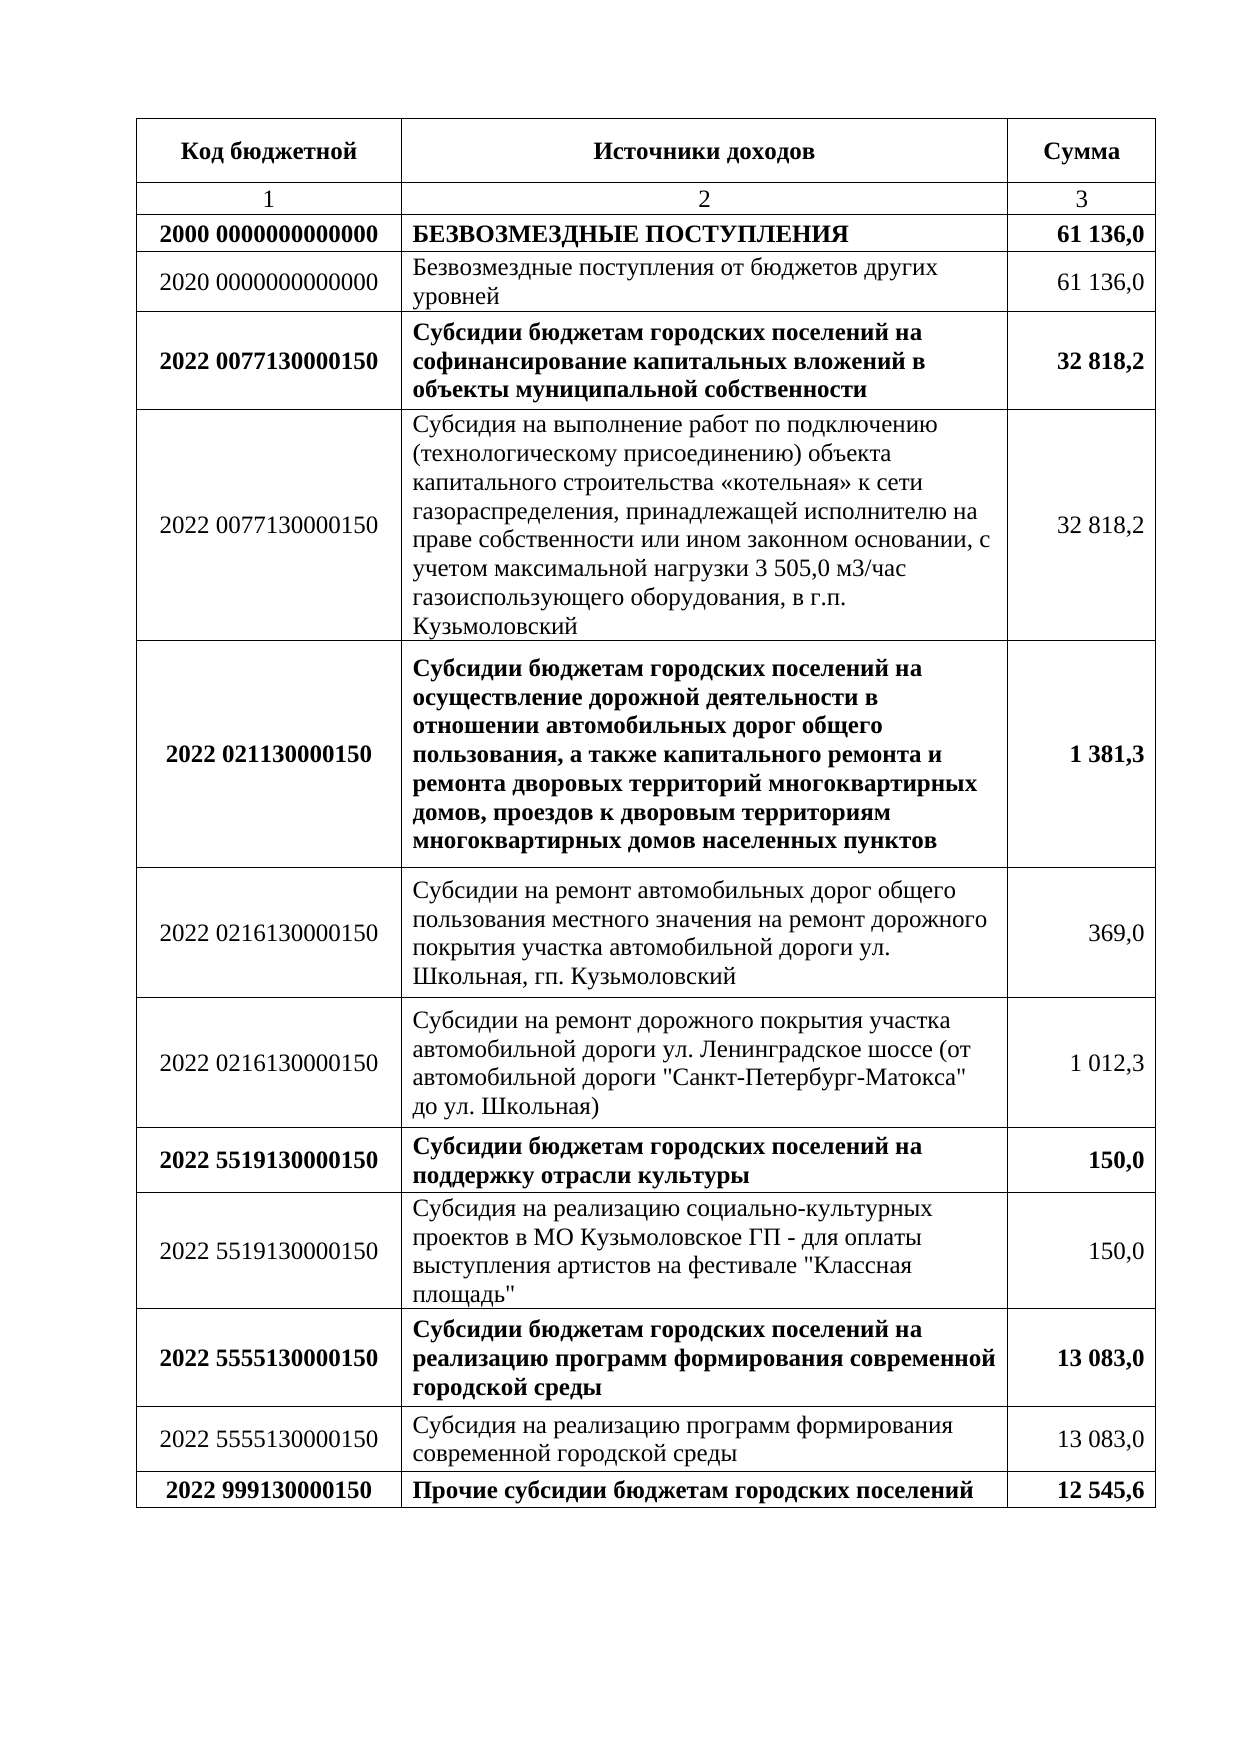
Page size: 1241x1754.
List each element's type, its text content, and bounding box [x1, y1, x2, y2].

table_cell 2022 0216130000150 [137, 868, 401, 997]
table_cell 3 [1008, 183, 1155, 214]
table_cell 13 083,0 [1008, 1309, 1155, 1406]
table_cell 2022 999130000150 [137, 1472, 401, 1507]
table_cell Субсидия на выполнение работ по подключению (технологическому присоединению) объекта капитального строительства «котельная» к сети газораспределения, принадлежащей исполнителю на праве собственности или ином законном основании, с учетом максимальной нагрузки 3 505,0 м3/час газоиспользующего оборудования, в г.п. Кузьмоловский [402, 410, 1007, 639]
table_cell Субсидия на реализацию программ формирования современной городской среды [402, 1407, 1007, 1471]
table_cell 2022 021130000150 [137, 641, 401, 867]
table_cell Субсидии бюджетам городских поселений на осуществление дорожной деятельности в отношении автомобильных дорог общего пользования, а также капитального ремонта и ремонта дворовых территорий многоквартирных домов, проездов к дворовым территориям многоквартирных домов населенных пунктов [402, 641, 1007, 867]
table_cell 1 [137, 183, 401, 214]
table_cell 2022 5519130000150 [137, 1193, 401, 1308]
table_cell 2022 0077130000150 [137, 312, 401, 408]
table_cell 2 [402, 183, 1007, 214]
table_cell 369,0 [1008, 868, 1155, 997]
table_cell БЕЗВОЗМЕЗДНЫЕ ПОСТУПЛЕНИЯ [402, 215, 1007, 251]
table_cell Субсидии бюджетам городских поселений на софинансирование капитальных вложений в объекты муниципальной собственности [402, 312, 1007, 408]
table_cell 150,0 [1008, 1193, 1155, 1308]
table_cell Субсидии бюджетам городских поселений на поддержку отрасли культуры [402, 1128, 1007, 1192]
table_cell Субсидия на реализацию социально-культурных проектов в МО Кузьмоловское ГП - для оплаты выступления артистов на фестивале "Классная площадь" [402, 1193, 1007, 1308]
table_cell Субсидии на ремонт автомобильных дорог общего пользования местного значения на ремонт дорожного покрытия участка автомобильной дороги ул. Школьная, гп. Кузьмоловский [402, 868, 1007, 997]
table_cell 2022 5519130000150 [137, 1128, 401, 1192]
table_cell 12 545,6 [1008, 1472, 1155, 1507]
table_cell 61 136,0 [1008, 252, 1155, 311]
table_cell 2000 0000000000000 [137, 215, 401, 251]
table_cell 2022 0216130000150 [137, 998, 401, 1127]
table_cell Субсидии бюджетам городских поселений на реализацию программ формирования современной городской среды [402, 1309, 1007, 1406]
table_cell 1 012,3 [1008, 998, 1155, 1127]
table_cell 61 136,0 [1008, 215, 1155, 251]
table_cell 32 818,2 [1008, 410, 1155, 639]
table_cell Прочие субсидии бюджетам городских поселений [402, 1472, 1007, 1507]
table_cell 13 083,0 [1008, 1407, 1155, 1471]
table_cell 2022 5555130000150 [137, 1407, 401, 1471]
table_cell Источники доходов [402, 119, 1007, 182]
table_cell 2022 5555130000150 [137, 1309, 401, 1406]
table_cell 150,0 [1008, 1128, 1155, 1192]
table_cell 2020 0000000000000 [137, 252, 401, 311]
table_cell Код бюджетной [137, 119, 401, 182]
table_cell Сумма [1008, 119, 1155, 182]
table_cell Субсидии на ремонт дорожного покрытия участка автомобильной дороги ул. Ленинградское шоссе (от автомобильной дороги "Санкт-Петербург-Матокса" до ул. Школьная) [402, 998, 1007, 1127]
table_cell 32 818,2 [1008, 312, 1155, 408]
table_cell 2022 0077130000150 [137, 410, 401, 639]
table_cell Безвозмездные поступления от бюджетов других уровней [402, 252, 1007, 311]
table_cell 1 381,3 [1008, 641, 1155, 867]
